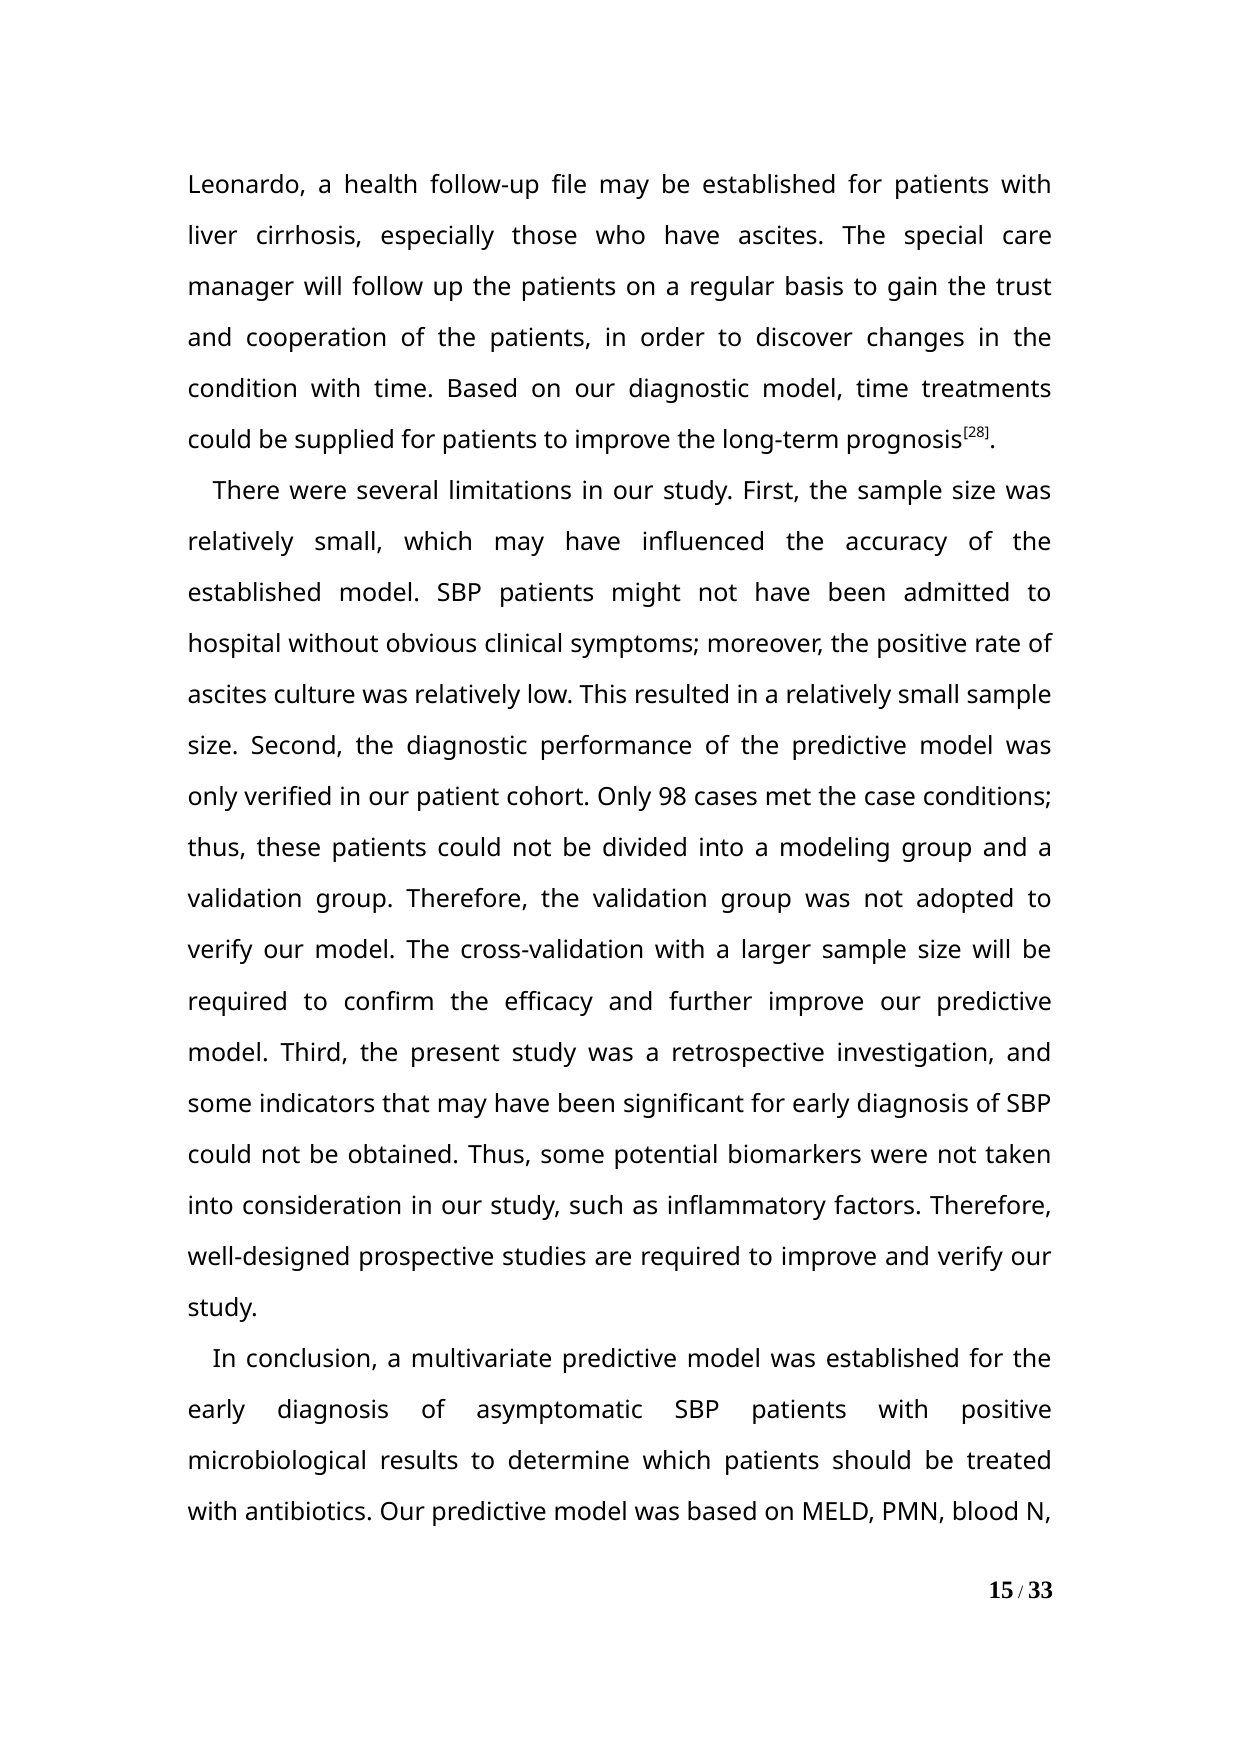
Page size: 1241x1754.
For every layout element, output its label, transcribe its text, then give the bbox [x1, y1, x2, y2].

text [187, 166, 1053, 456]
text There were several limitations in our study. First, the sample size was relatively small, which may have influenced the accuracy of the established model. SBP patients might not have been admitted to hospital without obvious clinical symptoms; moreover, the positive rate of ascites culture was relatively low. This resulted in a relatively small sample size. Second, the diagnostic performance of the predictive model was only verified in our patient cohort. Only 98 cases met the case conditions; thus, these patients could not be divided into a modeling group and a validation group. Therefore, the validation group was not adopted to verify our model. The cross-validation with a larger sample size will be required to confirm the efficacy and further improve our predictive model. Third, the present study was a retrospective investigation, and some indicators that may have been significant for early diagnosis of SBP could not be obtained. Thus, some potential biomarkers were not taken into consideration in our study, such as inflammatory factors. Therefore, well-designed prospective studies are required to improve and verify our study. [187, 473, 1053, 1323]
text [187, 1340, 1053, 1528]
